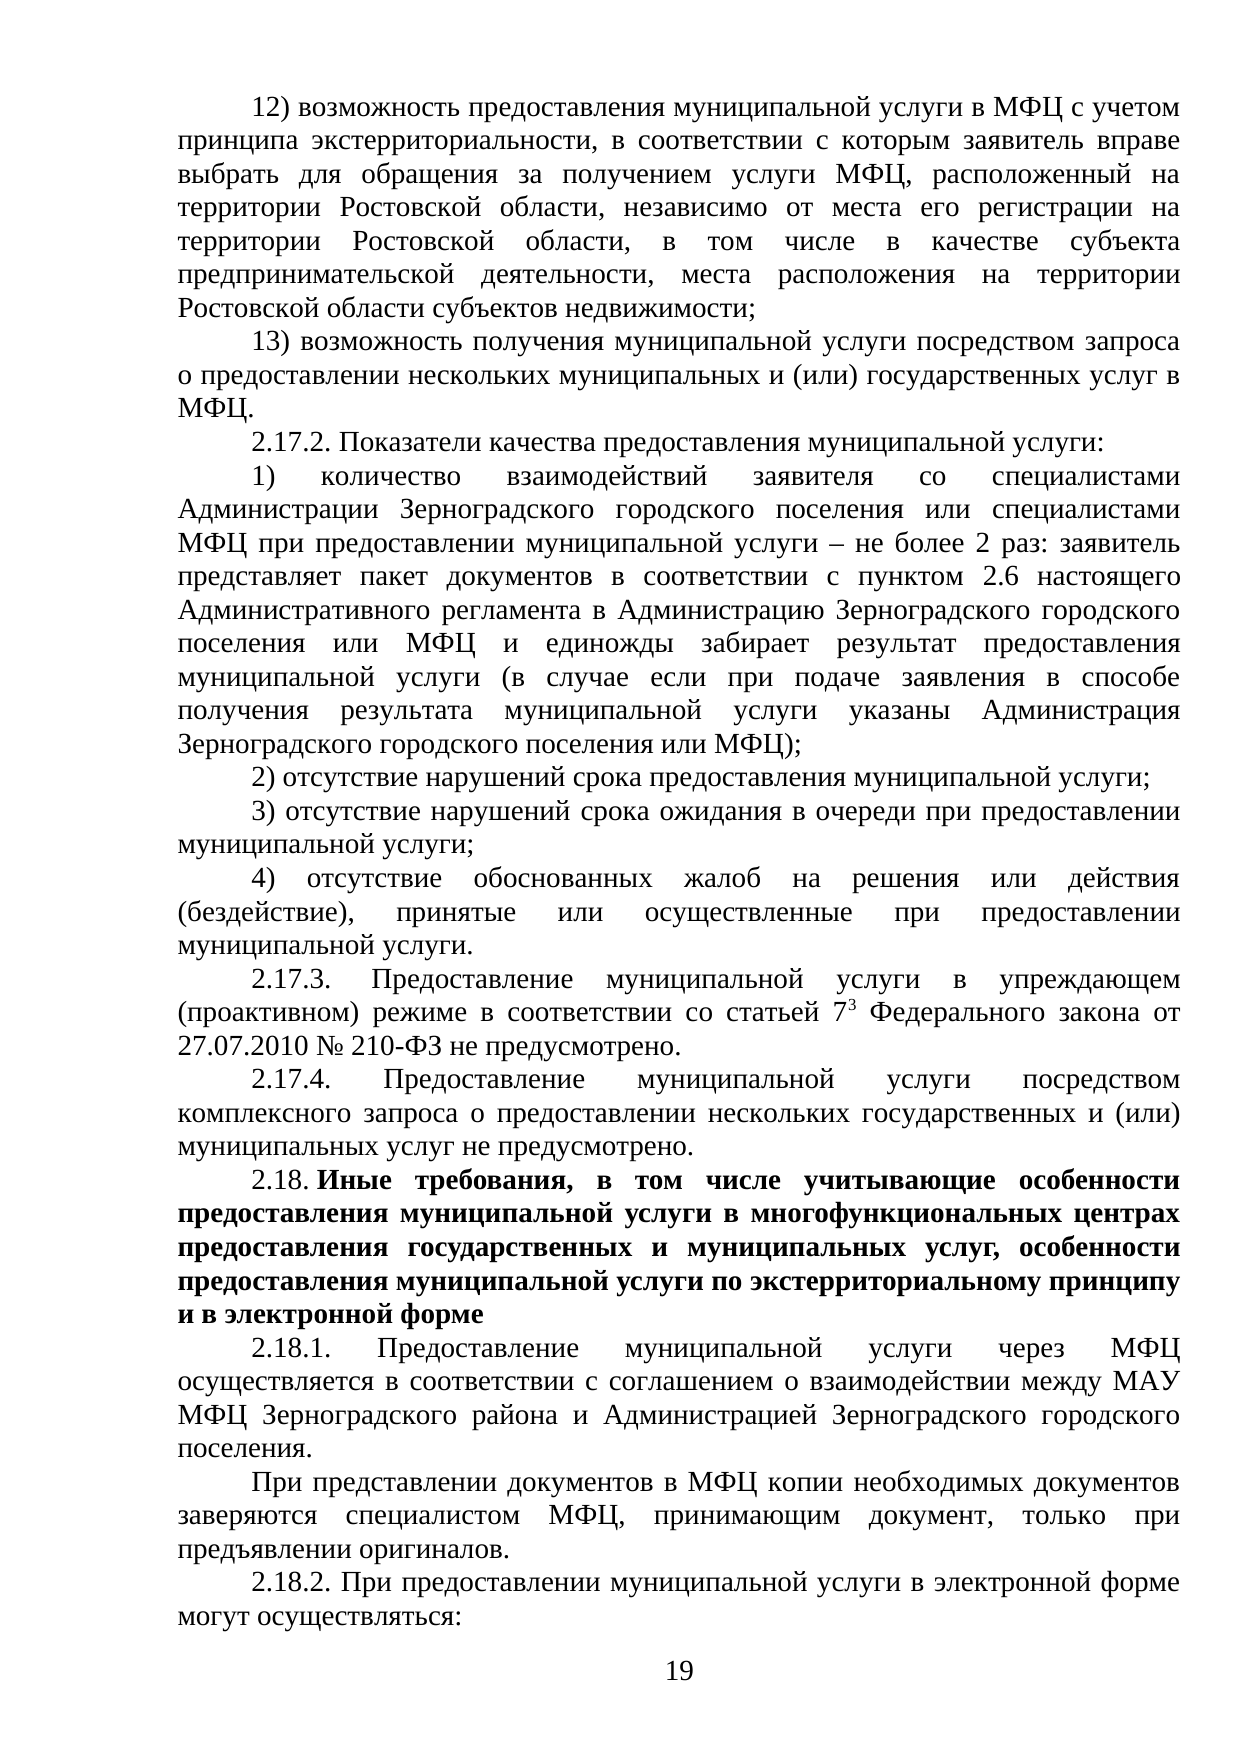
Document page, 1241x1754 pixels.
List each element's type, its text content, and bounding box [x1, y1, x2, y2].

text 2.17.3. Предоставление муниципальной услуги в упреждающем (проактивном) режиме в соответствии со статьей 73 Федерального закона от 27.07.2010 № 210-ФЗ не предусмотрено. [177, 961, 1181, 1061]
text 4) отсутствие обоснованных жалоб на решения или действия (бездействие), принятые или осуществленные при предоставлении муниципальной услуги. [177, 860, 1181, 961]
text 2.18.2. При предоставлении муниципальной услуги в электронной форме могут осуществляться: [177, 1564, 1181, 1632]
text 2.17.4. Предоставление муниципальной услуги посредством комплексного запроса о предоставлении нескольких государственных и (или) муниципальных услуг не предусмотрено. [177, 1061, 1181, 1162]
text 1) количество взаимодействий заявителя со специалистами Администрации Зерноградского городского поселения или специалистами МФЦ при предоставлении муниципальной услуги – не более 2 раз: заявитель представляет пакет документов в соответствии с пунктом 2.6 настоящего Административного регламента в Администрацию Зерноградского городского поселения или МФЦ и единожды забирает результат предоставления муниципальной услуги (в случае если при подаче заявления в способе получения результата муниципальной услуги указаны Администрация Зерноградского городского поселения или МФЦ); [177, 458, 1181, 759]
text При представлении документов в МФЦ копии необходимых документов заверяются специалистом МФЦ, принимающим документ, только при предъявлении оригиналов. [177, 1464, 1181, 1564]
text 12) возможность предоставления муниципальной услуги в МФЦ с учетом принципа экстерриториальности, в соответствии с которым заявитель вправе выбрать для обращения за получением услуги МФЦ, расположенный на территории Ростовской области, независимо от места его регистрации на территории Ростовской области, в том числе в качестве субъекта предпринимательской деятельности, места расположения на территории Ростовской области субъектов недвижимости; [177, 89, 1181, 323]
text 2.17.2. Показатели качества предоставления муниципальной услуги: [177, 424, 1181, 458]
text 2.18.1. Предоставление муниципальной услуги через МФЦ осуществляется в соответствии с соглашением о взаимодействии между МАУ МФЦ Зерноградского района и Администрацией Зерноградского городского поселения. [177, 1330, 1181, 1464]
text 3) отсутствие нарушений срока ожидания в очереди при предоставлении муниципальной услуги; [177, 793, 1181, 860]
text 2) отсутствие нарушений срока предоставления муниципальной услуги; [177, 759, 1181, 793]
text 2.18. Иные требования, в том числе учитывающие особенности предоставления муниципальной услуги в многофункциональных центрах предоставления государственных и муниципальных услуг, особенности предоставления муниципальной услуги по экстерриториальному принципу и в электронной форме [177, 1162, 1181, 1330]
text 13) возможность получения муниципальной услуги посредством запроса о предоставлении нескольких муниципальных и (или) государственных услуг в МФЦ. [177, 323, 1181, 424]
